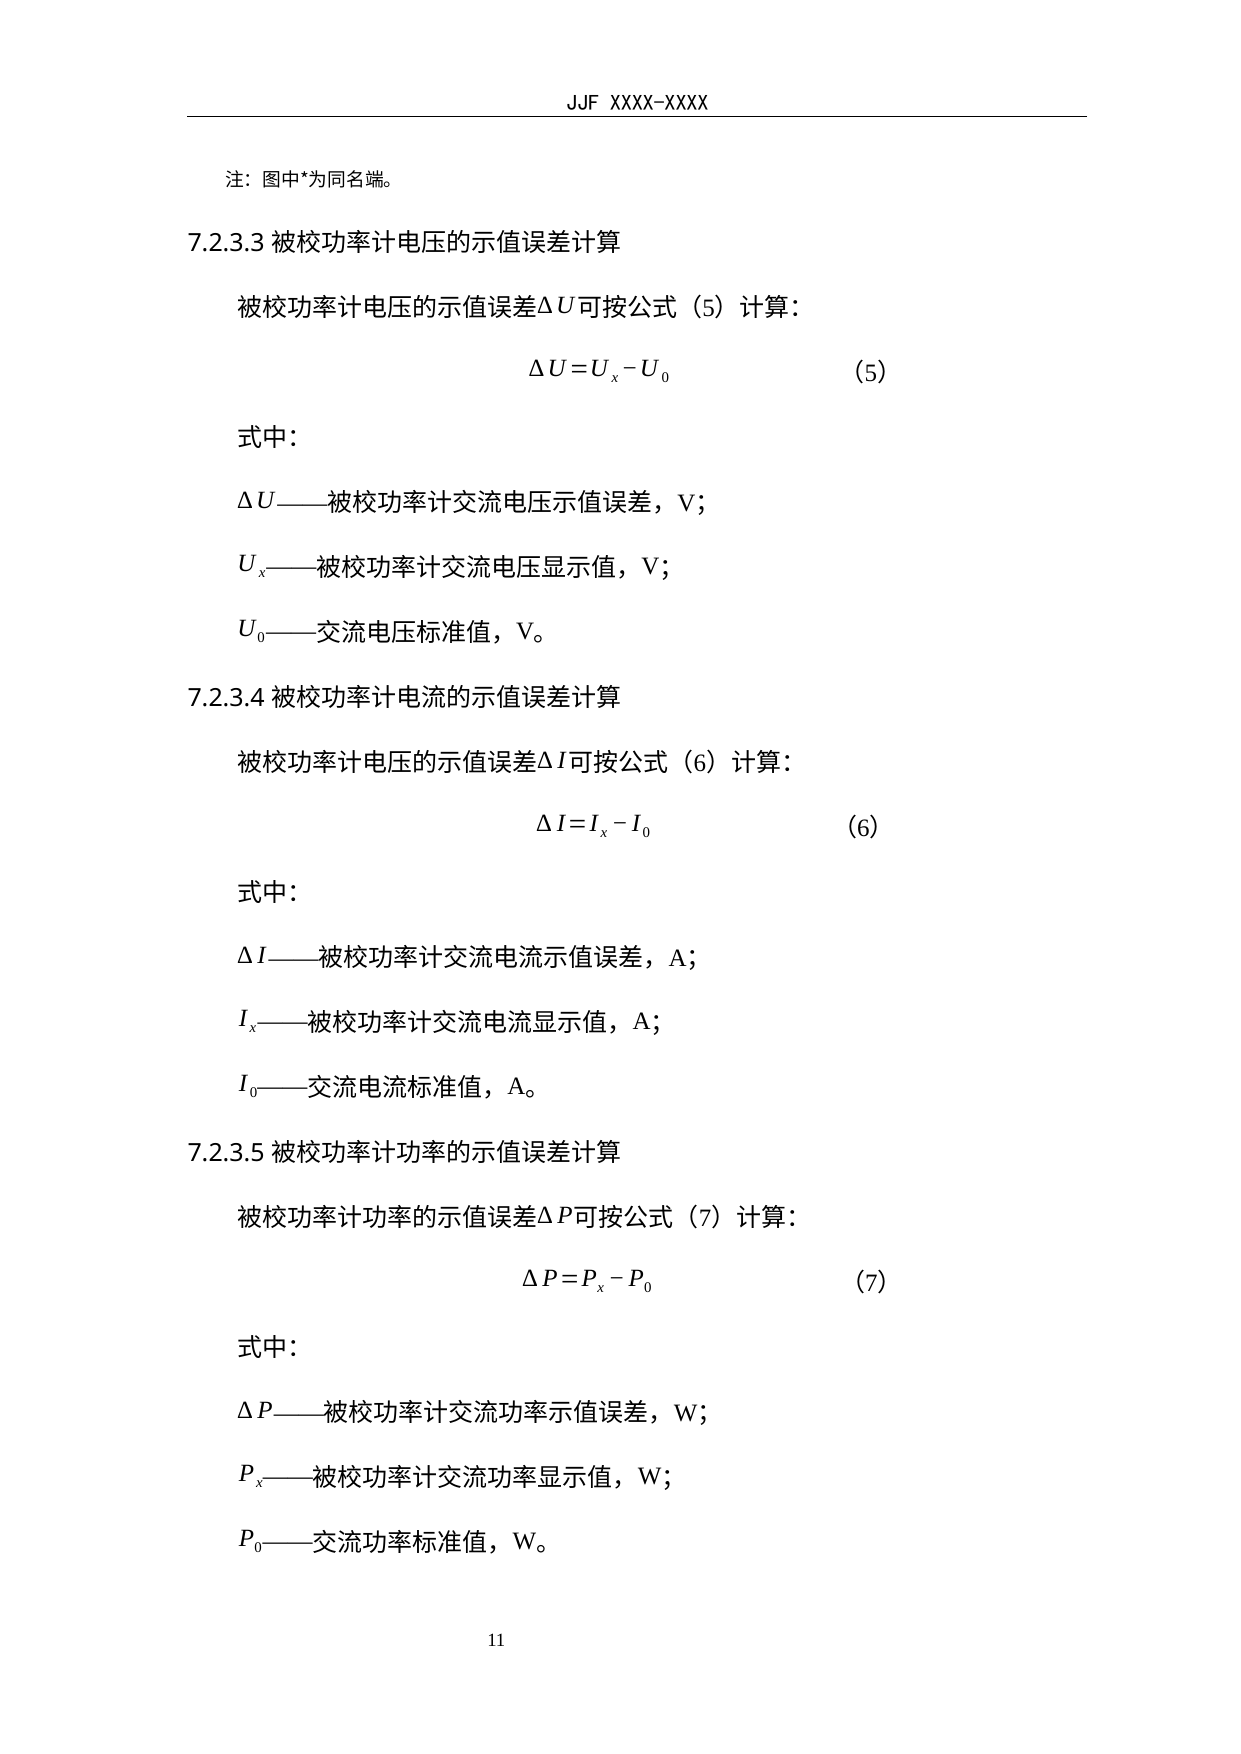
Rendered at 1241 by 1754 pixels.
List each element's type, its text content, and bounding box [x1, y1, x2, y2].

text （5） [187, 338, 1087, 403]
text 注：图中*为同名端。 [187, 162, 1087, 194]
text ——交流功率标准值，W。 [187, 1508, 1087, 1573]
text （7） [187, 1248, 1087, 1313]
text ——被校功率计交流电流显示值，A； [187, 988, 1087, 1053]
text ——被校功率计交流功率显示值，W； [187, 1443, 1087, 1508]
text ——被校功率计交流功率示值误差，W； [187, 1378, 1087, 1443]
text 7.2.3.5 被校功率计功率的示值误差计算 [187, 1118, 1087, 1183]
text 被校功率计功率的示值误差可按公式（7）计算： [187, 1183, 1087, 1248]
text 7.2.3.4 被校功率计电流的示值误差计算 [187, 663, 1087, 728]
text ——被校功率计交流电流示值误差，A； [187, 923, 1087, 988]
text （6） [187, 793, 1087, 858]
text 式中： [187, 1313, 1087, 1378]
text 式中： [187, 858, 1087, 923]
text 7.2.3.3 被校功率计电压的示值误差计算 [187, 208, 1087, 273]
text ——被校功率计交流电压示值误差，V； [187, 468, 1087, 533]
text 被校功率计电压的示值误差可按公式（6）计算： [187, 728, 1087, 793]
text ——交流电压标准值，V。 [187, 598, 1087, 663]
text ——被校功率计交流电压显示值，V； [187, 533, 1087, 598]
text ——交流电流标准值，A。 [187, 1053, 1087, 1118]
text 式中： [187, 403, 1087, 468]
text 被校功率计电压的示值误差可按公式（5）计算： [187, 273, 1087, 338]
